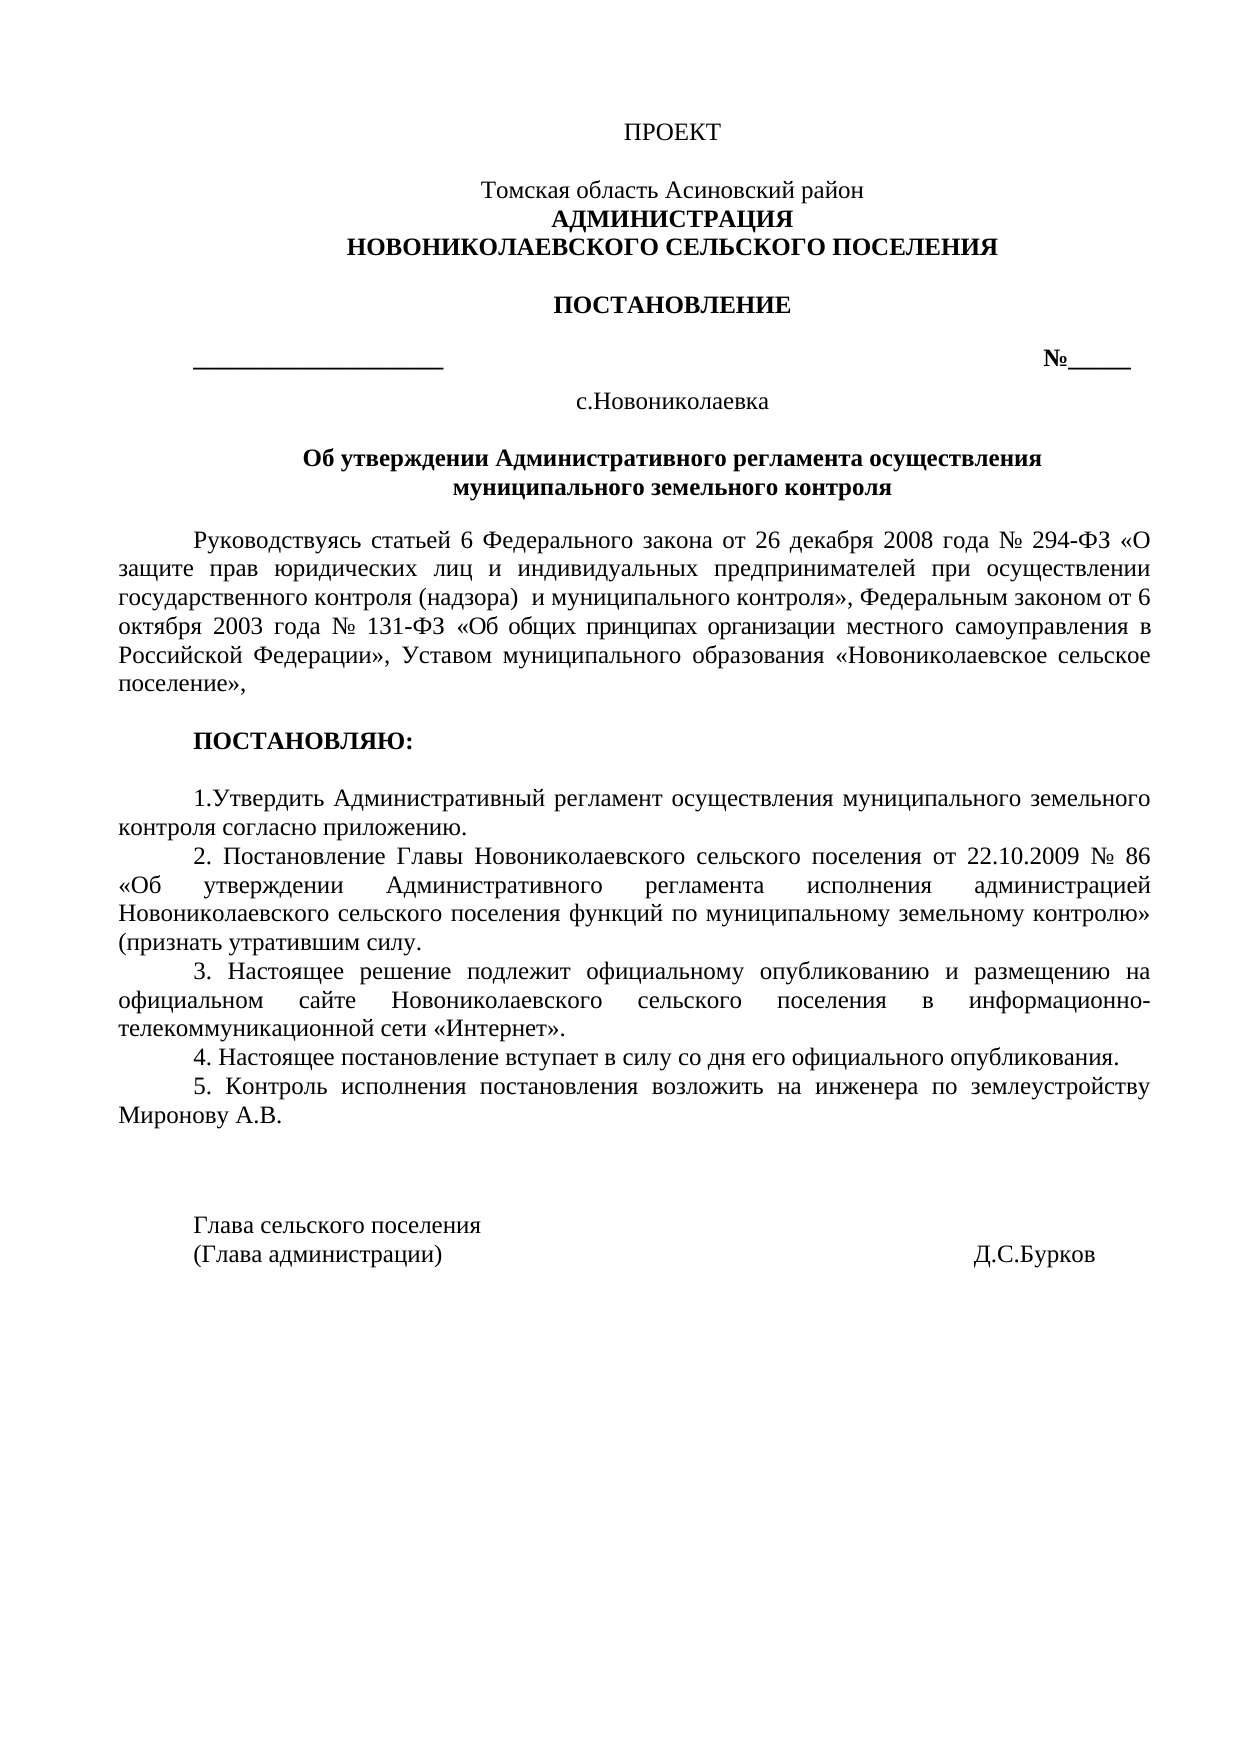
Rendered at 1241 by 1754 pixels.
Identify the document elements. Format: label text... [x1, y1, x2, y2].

text муниципального земельного контроля [118, 472, 1152, 501]
text НОВОНИКОЛАЕВСКОГО СЕЛЬСКОГО ПОСЕЛЕНИЯ [118, 232, 1152, 261]
text 4. Настоящее постановление вступает в силу со дня его официального опубликования. [118, 1042, 1152, 1071]
text Руководствуясь статьей 6 Федерального закона от 26 декабря 2008 года № 294-ФЗ «О защите прав юридических лиц и индивидуальных предпринимателей при осуществлении государственного контроля (надзора) и муниципального контроля», Федеральным законом от 6 октября 2003 года № 131-ФЗ «Об общих принципах организации местного самоуправления в Российской Федерации», Уставом муниципального образования «Новониколаевское сельское поселение», [118, 525, 1152, 697]
text с.Новониколаевка [118, 386, 1152, 414]
text ПОСТАНОВЛЯЮ: [118, 726, 1152, 755]
text Глава сельского поселения [118, 1210, 1152, 1239]
text 5. Контроль исполнения постановления возложить на инженера по землеустройству Миронову А.В. [118, 1071, 1152, 1128]
text АДМИНИСТРАЦИЯ [118, 204, 1152, 232]
text ПРОЕКТ [118, 117, 1152, 146]
text 3. Настоящее решение подлежит официальному опубликованию и размещению на официальном сайте Новониколаевского сельского поселения в информационно-телекоммуникационной сети «Интернет». [118, 956, 1152, 1042]
text 1.Утвердить Административный регламент осуществления муниципального земельного контроля согласно приложению. [118, 783, 1152, 841]
text Томская область Асиновский район [118, 175, 1152, 204]
text ПОСТАНОВЛЕНИЕ [118, 290, 1152, 319]
title ____________________ №_____ [118, 343, 1152, 371]
text 2. Постановление Главы Новониколаевского сельского поселения от 22.10.2009 № 86 «Об утверждении Административного регламента исполнения администрацией Новониколаевского сельского поселения функций по муниципальному земельному контролю» (признать утратившим силу. [118, 841, 1152, 956]
text Об утверждении Административного регламента осуществления [118, 443, 1152, 472]
text (Глава администрации) Д.С.Бурков [118, 1239, 1152, 1267]
